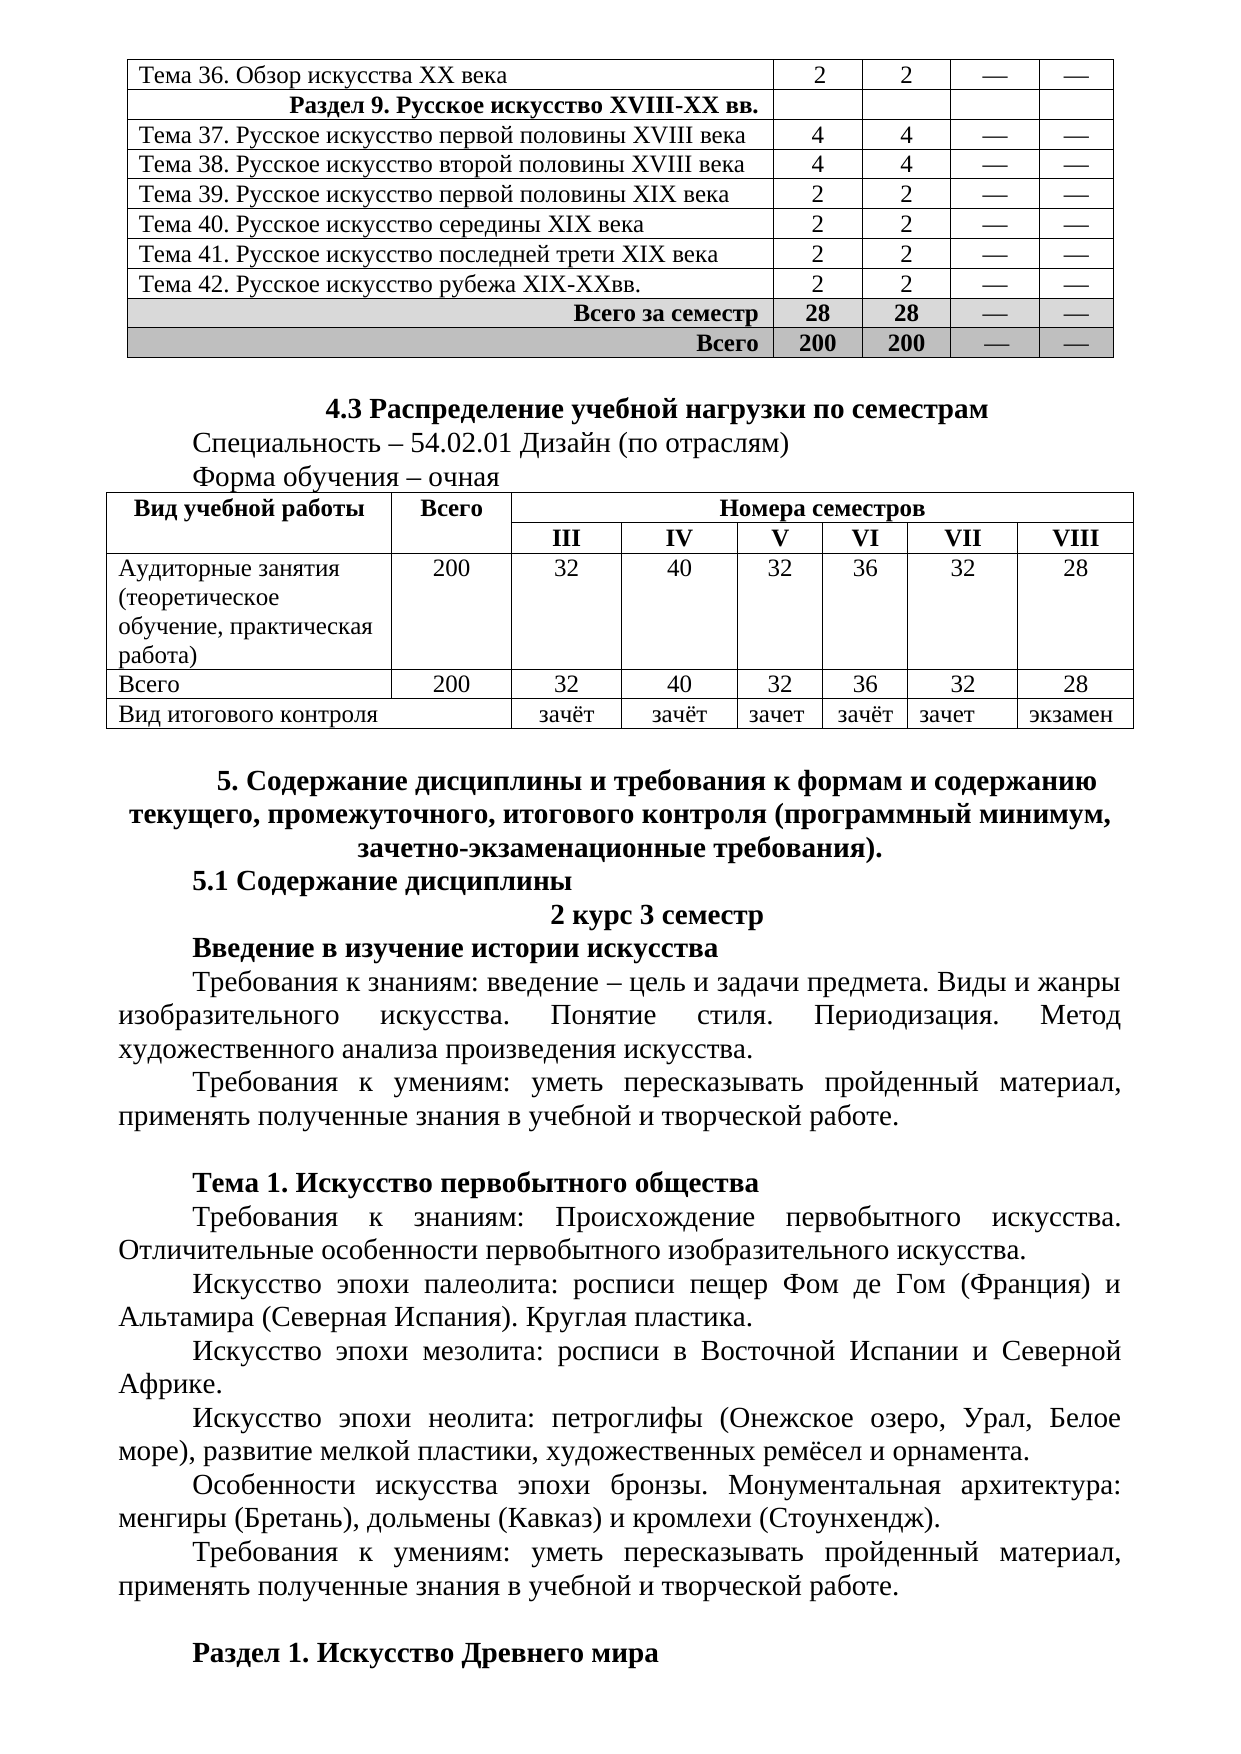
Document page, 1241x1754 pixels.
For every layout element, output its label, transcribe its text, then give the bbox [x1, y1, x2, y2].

table_cell 4 [774, 150, 862, 178]
table_cell Всего [107, 670, 391, 698]
table_cell — [951, 269, 1039, 297]
table_cell 200 [774, 328, 862, 357]
table_cell 2 [863, 179, 950, 208]
table_cell 2 [863, 60, 950, 89]
table_cell 2 [774, 269, 862, 297]
table_cell — [1040, 60, 1113, 89]
table_cell 4 [863, 150, 950, 178]
table_cell — [951, 150, 1039, 178]
table_cell Тема 41. Русское искусство последней трети XIX века [128, 239, 773, 268]
table_cell Аудиторные занятия (теоретическое обучение, практическая работа) [107, 554, 391, 668]
table_cell Вид итогового контроля [107, 699, 511, 728]
table_cell 2 [863, 209, 950, 238]
table_cell — [951, 209, 1039, 238]
table_cell — [1040, 299, 1113, 327]
table_cell — [1040, 120, 1113, 148]
table_cell [863, 90, 950, 119]
text 2 курс 3 семестр [118, 897, 1122, 930]
table_cell 32 [512, 554, 621, 668]
table_cell [951, 90, 1039, 119]
text Требования к умениям: уметь пересказывать пройденный материал, применять полученные знания в учебной и творческой работе. [118, 1534, 1122, 1601]
text Искусство эпохи палеолита: росписи пещер Фом де Гом (Франция) и Альтамира (Северная Испания). Круглая пластика. [118, 1266, 1122, 1333]
table_cell 36 [823, 670, 907, 698]
table_cell 4 [774, 120, 862, 148]
table_cell 200 [392, 554, 511, 668]
table_cell VII [908, 523, 1017, 552]
table_cell 4 [863, 120, 950, 148]
table_cell 2 [774, 179, 862, 208]
table_cell Всего [128, 328, 773, 357]
table_cell — [951, 179, 1039, 208]
table_cell Тема 37. Русское искусство первой половины XVIII века [128, 120, 773, 148]
table_cell V [738, 523, 822, 552]
text Раздел 1. Искусство Древнего мира [118, 1635, 1122, 1668]
table_cell 32 [512, 670, 621, 698]
text 5. Содержание дисциплины и требования к формам и содержанию текущего, промежуточного, итогового контроля (программный минимум, зачетно-экзаменационные требования). [118, 763, 1122, 863]
text Искусство эпохи неолита: петроглифы (Онежское озеро, Урал, Белое море), развитие мелкой пластики, художественных ремёсел и орнамента. [118, 1400, 1122, 1467]
table_cell экзамен [1018, 699, 1133, 728]
text Введение в изучение истории искусства [118, 930, 1122, 964]
table_cell 32 [908, 670, 1017, 698]
table_cell 2 [774, 239, 862, 268]
table_cell зачет [738, 699, 822, 728]
table_cell — [1040, 209, 1113, 238]
table_cell 2 [774, 60, 862, 89]
text Особенности искусства эпохи бронзы. Монументальная архитектура: менгиры (Бретань), дольмены (Кавказ) и кромлехи (Стоунхендж). [118, 1467, 1122, 1534]
table_cell — [951, 120, 1039, 148]
table_cell — [1040, 269, 1113, 297]
table_cell Тема 39. Русское искусство первой половины XIX века [128, 179, 773, 208]
table_cell 2 [863, 269, 950, 297]
table_cell Тема 36. Обзор искусства ХХ века [128, 60, 773, 89]
text Специальность – 54.02.01 Дизайн (по отраслям) [118, 425, 1122, 459]
table_cell Тема 40. Русское искусство середины XIX века [128, 209, 773, 238]
table_cell Тема 42. Русское искусство рубежа XIX-XXвв. [128, 269, 773, 297]
table_cell 200 [392, 670, 511, 698]
table_cell IV [622, 523, 737, 552]
table_cell [1040, 90, 1113, 119]
text 4.3 Распределение учебной нагрузки по семестрам [118, 392, 1122, 425]
table_header Всего [392, 493, 511, 552]
table_cell 36 [823, 554, 907, 668]
table_cell зачёт [622, 699, 737, 728]
table_cell VI [823, 523, 907, 552]
table_cell 32 [738, 554, 822, 668]
table_cell зачет [908, 699, 1017, 728]
text Требования к знаниям: Происхождение первобытного искусства. Отличительные особенности первобытного изобразительного искусства. [118, 1199, 1122, 1266]
table_cell Тема 38. Русское искусство второй половины XVIII века [128, 150, 773, 178]
table_cell 2 [863, 239, 950, 268]
table_cell 28 [774, 299, 862, 327]
table_cell 28 [1018, 670, 1133, 698]
table_cell 28 [863, 299, 950, 327]
table_cell 32 [738, 670, 822, 698]
table_cell зачёт [823, 699, 907, 728]
table_cell III [512, 523, 621, 552]
table_cell 40 [622, 554, 737, 668]
table_cell — [1040, 150, 1113, 178]
table_cell зачёт [512, 699, 621, 728]
table_cell 2 [774, 209, 862, 238]
table_header Вид учебной работы [107, 493, 391, 552]
table_cell — [1040, 239, 1113, 268]
text Требования к умениям: уметь пересказывать пройденный материал, применять полученные знания в учебной и творческой работе. [118, 1064, 1122, 1132]
table_cell — [1040, 328, 1113, 357]
table_cell 28 [1018, 554, 1133, 668]
table_cell — [951, 60, 1039, 89]
table_header Номера семестров [512, 493, 1133, 522]
table_cell VIII [1018, 523, 1133, 552]
text Тема 1. Искусство первобытного общества [118, 1165, 1122, 1199]
table_cell — [951, 239, 1039, 268]
text 5.1 Содержание дисциплины [118, 863, 1122, 897]
table_cell — [1040, 179, 1113, 208]
table_cell — [951, 328, 1039, 357]
table_cell — [951, 299, 1039, 327]
text Форма обучения – очная [118, 459, 1122, 492]
table_cell 200 [863, 328, 950, 357]
text Искусство эпохи мезолита: росписи в Восточной Испании и Северной Африке. [118, 1333, 1122, 1400]
table_cell Раздел 9. Русское искусство XVIII-XX вв. [128, 90, 773, 119]
table_cell 40 [622, 670, 737, 698]
text Требования к знаниям: введение – цель и задачи предмета. Виды и жанры изобразительного искусства. Понятие стиля. Периодизация. Метод художественного анализа произведения искусства. [118, 964, 1122, 1064]
table_cell 32 [908, 554, 1017, 668]
table_cell Всего за семестр [128, 299, 773, 327]
table_cell [774, 90, 862, 119]
